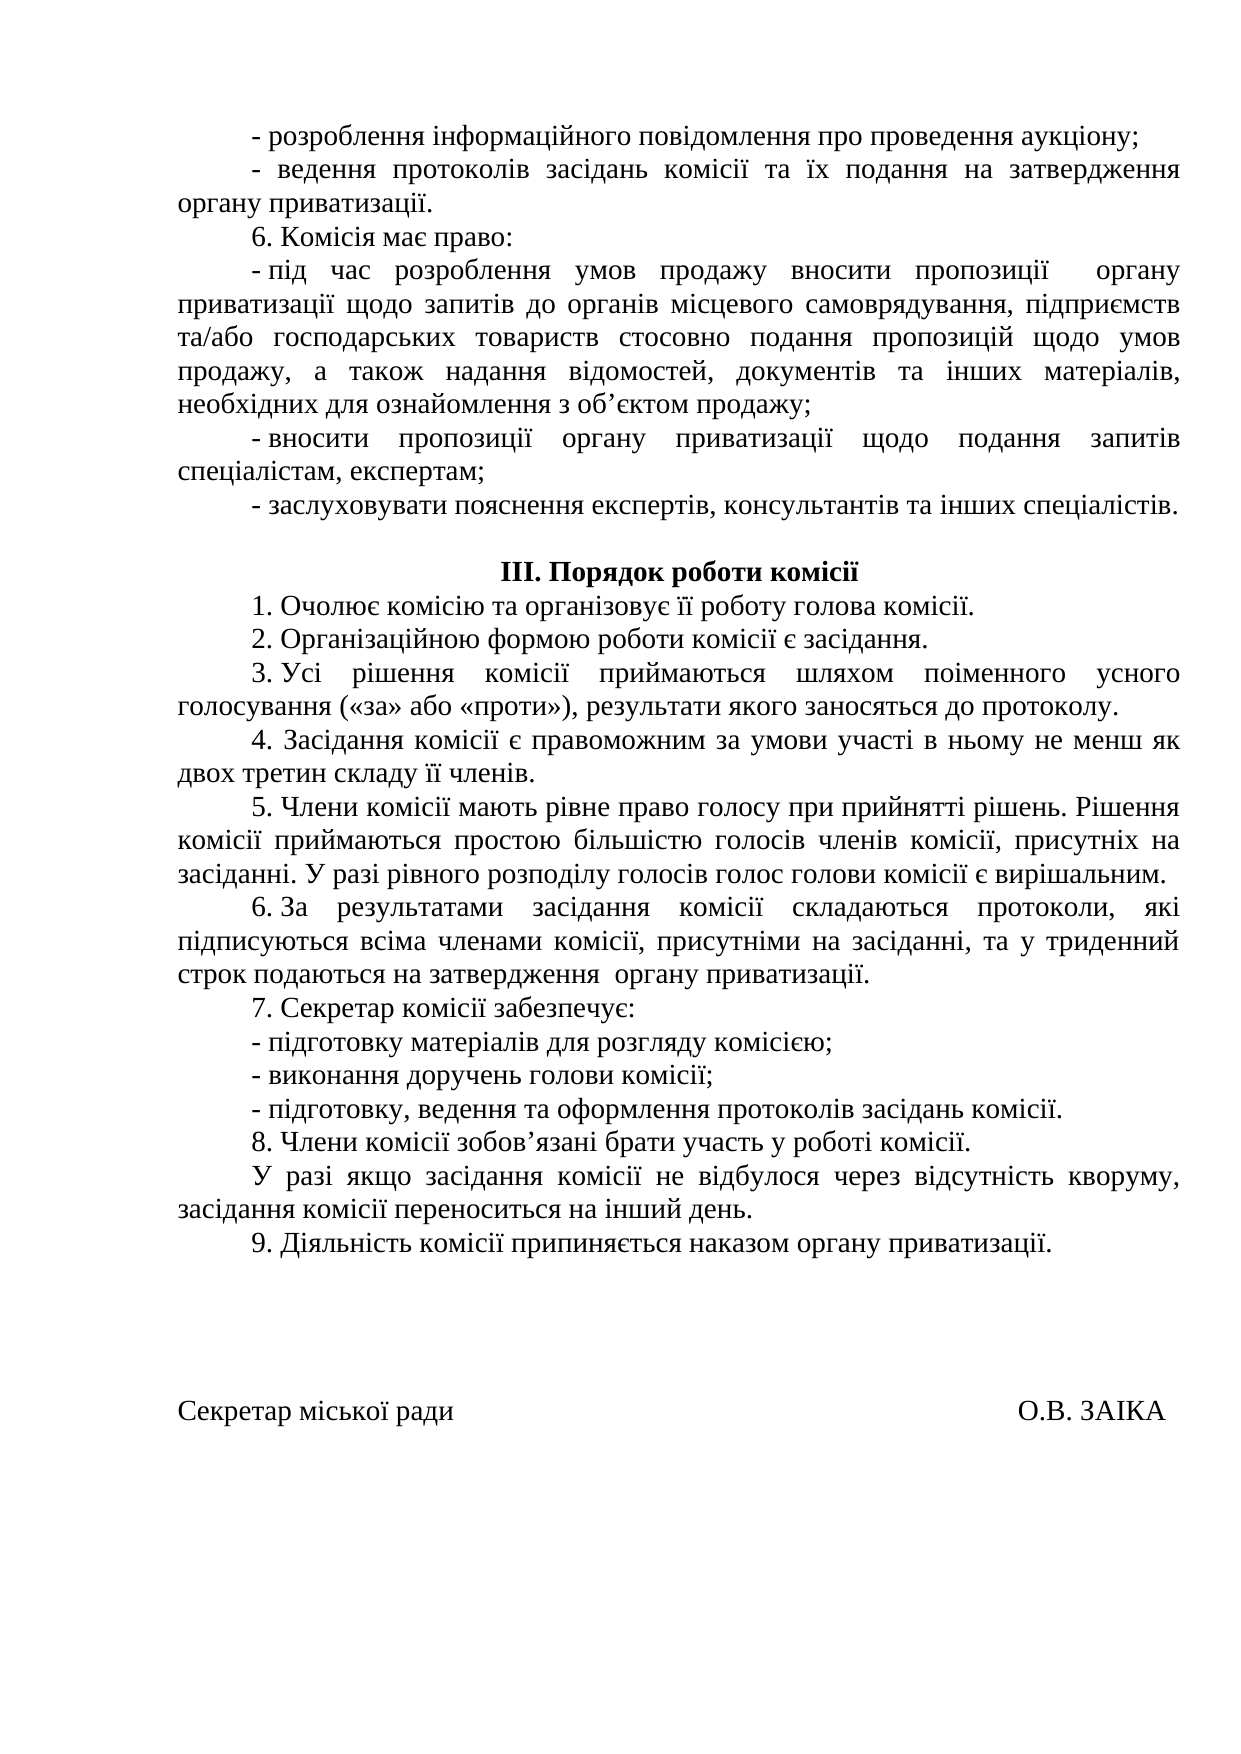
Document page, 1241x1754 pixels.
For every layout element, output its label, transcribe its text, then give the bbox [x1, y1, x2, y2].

text - підготовку, ведення та оформлення протоколів засідань комісії. [177, 1091, 1181, 1124]
text 8. Члени комісії зобов’язані брати участь у роботі комісії. [177, 1124, 1181, 1158]
text ІІІ. Порядок роботи комісії [214, 554, 1144, 588]
text Секретар міської ради О.В. ЗАІКА [177, 1393, 1181, 1426]
text - виконання доручень голови комісії; [177, 1057, 1181, 1091]
text 6. Комісія має право: [177, 219, 1181, 252]
text 3. Усі рішення комісії приймаються шляхом поіменного усного голосування («за» або «проти»), результати якого заносяться до протоколу. [177, 655, 1181, 722]
text 7. Секретар комісії забезпечує: [177, 990, 1181, 1024]
text 6. За результатами засідання комісії складаються протоколи, які підписуються всіма членами комісії, присутніми на засіданні, та у триденний строк подаються на затвердження органу приватизації. [177, 889, 1181, 990]
text - ведення протоколів засідань комісії та їх подання на затвердження органу приватизації. [177, 152, 1181, 219]
text - під час розроблення умов продажу вносити пропозиції органу приватизації щодо запитів до органів місцевого самоврядування, підприємств та/або господарських товариств стосовно подання пропозицій щодо умов продажу, а також надання відомостей, документів та інших матеріалів, необхідних для ознайомлення з об’єктом продажу; [177, 252, 1181, 420]
text 5. Члени комісії мають рівне право голосу при прийнятті рішень. Рішення комісії приймаються простою більшістю голосів членів комісії, присутніх на засіданні. У разі рівного розподілу голосів голос голови комісії є вирішальним. [177, 789, 1181, 889]
text - вносити пропозиції органу приватизації щодо подання запитів спеціалістам, експертам; [177, 420, 1181, 487]
text - розроблення інформаційного повідомлення про проведення аукціону; [177, 118, 1181, 152]
text - заслуховувати пояснення експертів, консультантів та інших спеціалістів. [177, 487, 1181, 521]
text 4. Засідання комісії є правоможним за умови участі в ньому не менш як двох третин складу її членів. [177, 722, 1181, 789]
text У разі якщо засідання комісії не відбулося через відсутність кворуму, засідання комісії переноситься на інший день. [177, 1158, 1181, 1225]
text 9. Діяльність комісії припиняється наказом органу приватизації. [177, 1225, 1181, 1258]
text 2. Організаційною формою роботи комісії є засідання. [177, 621, 1181, 655]
text 1. Очолює комісію та організовує її роботу голова комісії. [177, 588, 1181, 621]
text - підготовку матеріалів для розгляду комісією; [177, 1024, 1181, 1057]
